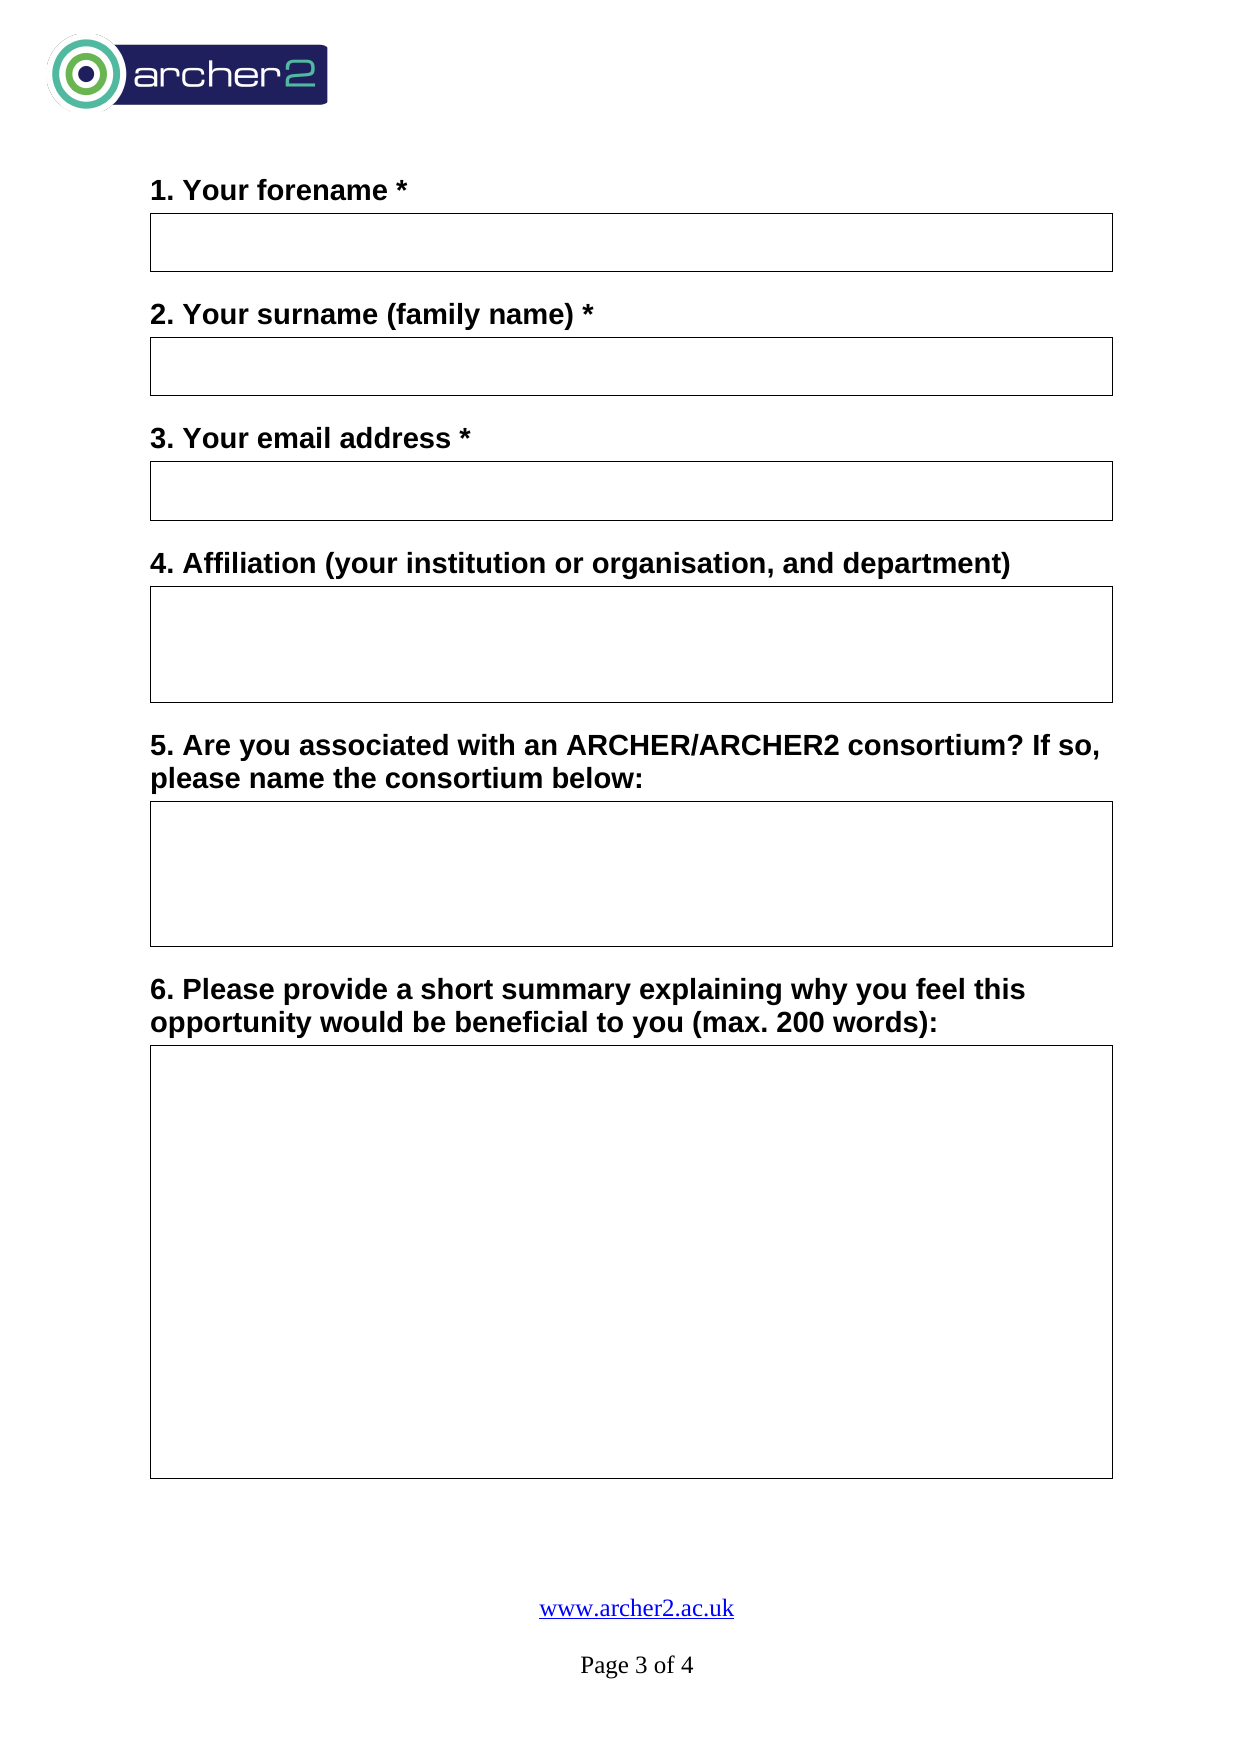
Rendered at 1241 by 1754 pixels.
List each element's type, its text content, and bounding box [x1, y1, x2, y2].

table_header [151, 338, 1112, 395]
subtitle 1. Your forename * [150, 173, 1123, 206]
table_header [151, 214, 1112, 271]
table_header [151, 462, 1112, 520]
table_header [151, 1046, 1112, 1477]
subtitle 6. Please provide a short summary explaining why you feel this opportunity would be beneficial to you (max. 200 words): [150, 972, 1123, 1039]
table_header [151, 587, 1112, 702]
subtitle 3. Your email address * [150, 421, 1123, 455]
subtitle 5. Are you associated with an ARCHER/ARCHER2 consortium? If so, please name the consortium below: [150, 728, 1123, 795]
subtitle 2. Your surname (family name) * [150, 297, 1123, 331]
picture [46, 34, 328, 112]
subtitle 4. Affiliation (your institution or organisation, and department) [150, 546, 1123, 579]
table_header [151, 802, 1112, 946]
